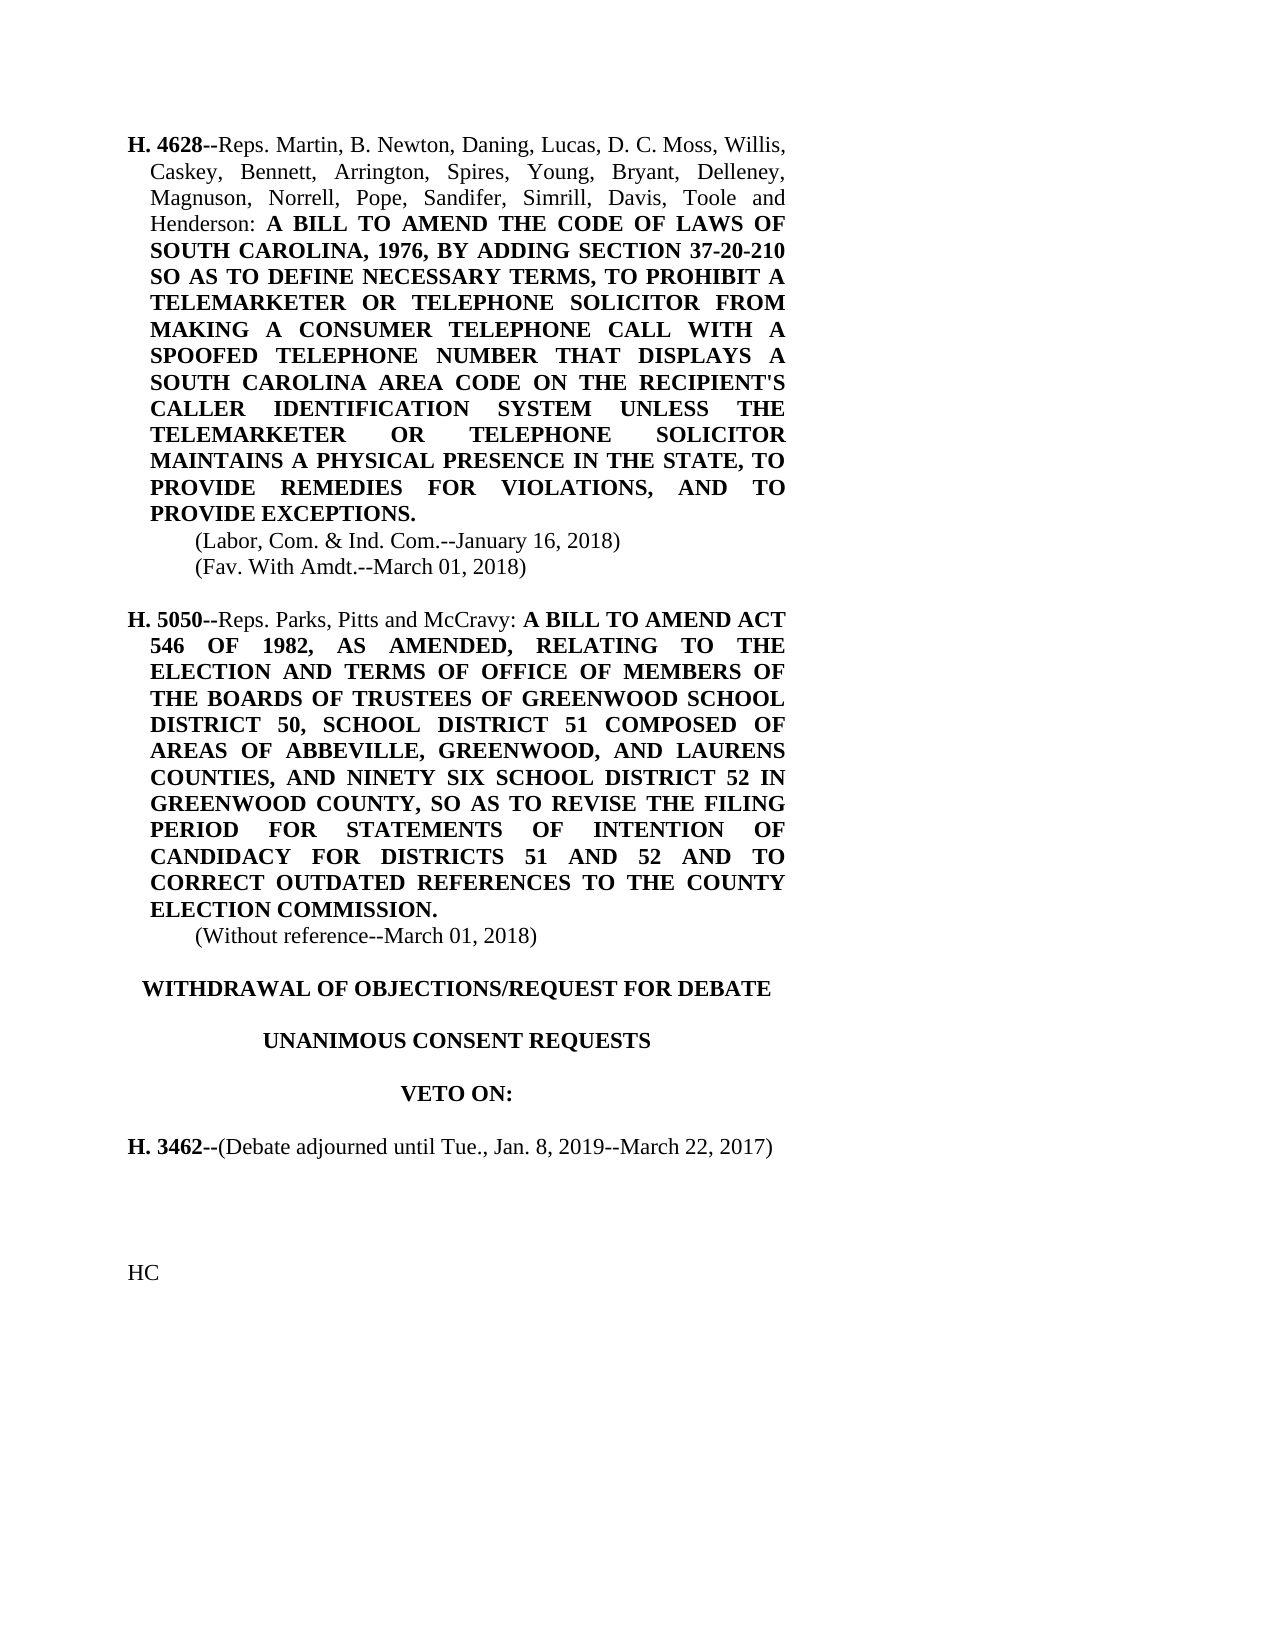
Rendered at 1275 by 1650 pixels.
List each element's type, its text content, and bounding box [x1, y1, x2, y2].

text H. 4628--Reps. Martin, B. Newton, Daning, Lucas, D. C. Moss, Willis, Caskey, Bennett, Arrington, Spires, Young, Bryant, Delleney, Magnuson, Norrell, Pope, Sandifer, Simrill, Davis, Toole and Henderson: A BILL TO AMEND THE CODE OF LAWS OF SOUTH CAROLINA, 1976, BY ADDING SECTION 37-20-210 SO AS TO DEFINE NECESSARY TERMS, TO PROHIBIT A TELEMARKETER OR TELEPHONE SOLICITOR FROM MAKING A CONSUMER TELEPHONE CALL WITH A SPOOFED TELEPHONE NUMBER THAT DISPLAYS A SOUTH CAROLINA AREA CODE ON THE RECIPIENT'S CALLER IDENTIFICATION SYSTEM UNLESS THE TELEMARKETER OR TELEPHONE SOLICITOR MAINTAINS A PHYSICAL PRESENCE IN THE STATE, TO PROVIDE REMEDIES FOR VIOLATIONS, AND TO PROVIDE EXCEPTIONS. [127, 131, 786, 527]
text H. 5050--Reps. Parks, Pitts and McCravy: A BILL TO AMEND ACT 546 OF 1982, AS AMENDED, RELATING TO THE ELECTION AND TERMS OF OFFICE OF MEMBERS OF THE BOARDS OF TRUSTEES OF GREENWOOD SCHOOL DISTRICT 50, SCHOOL DISTRICT 51 COMPOSED OF AREAS OF ABBEVILLE, GREENWOOD, AND LAURENS COUNTIES, AND NINETY SIX SCHOOL DISTRICT 52 IN GREENWOOD COUNTY, SO AS TO REVISE THE FILING PERIOD FOR STATEMENTS OF INTENTION OF CANDIDACY FOR DISTRICTS 51 AND 52 AND TO CORRECT OUTDATED REFERENCES TO THE COUNTY ELECTION COMMISSION. [127, 606, 786, 922]
text (Labor, Com. & Ind. Com.--January 16, 2018) [195, 527, 786, 553]
text H. 3462--(Debate adjourned until Tue., Jan. 8, 2019--March 22, 2017) [127, 1133, 786, 1159]
text (Without reference--March 01, 2018) [195, 922, 786, 948]
text WITHDRAWAL OF OBJECTIONS/REQUEST FOR DEBATE [127, 975, 786, 1001]
text VETO ON: [127, 1080, 786, 1106]
text (Fav. With Amdt.--March 01, 2018) [195, 553, 786, 579]
text UNANIMOUS CONSENT REQUESTS [127, 1027, 786, 1054]
